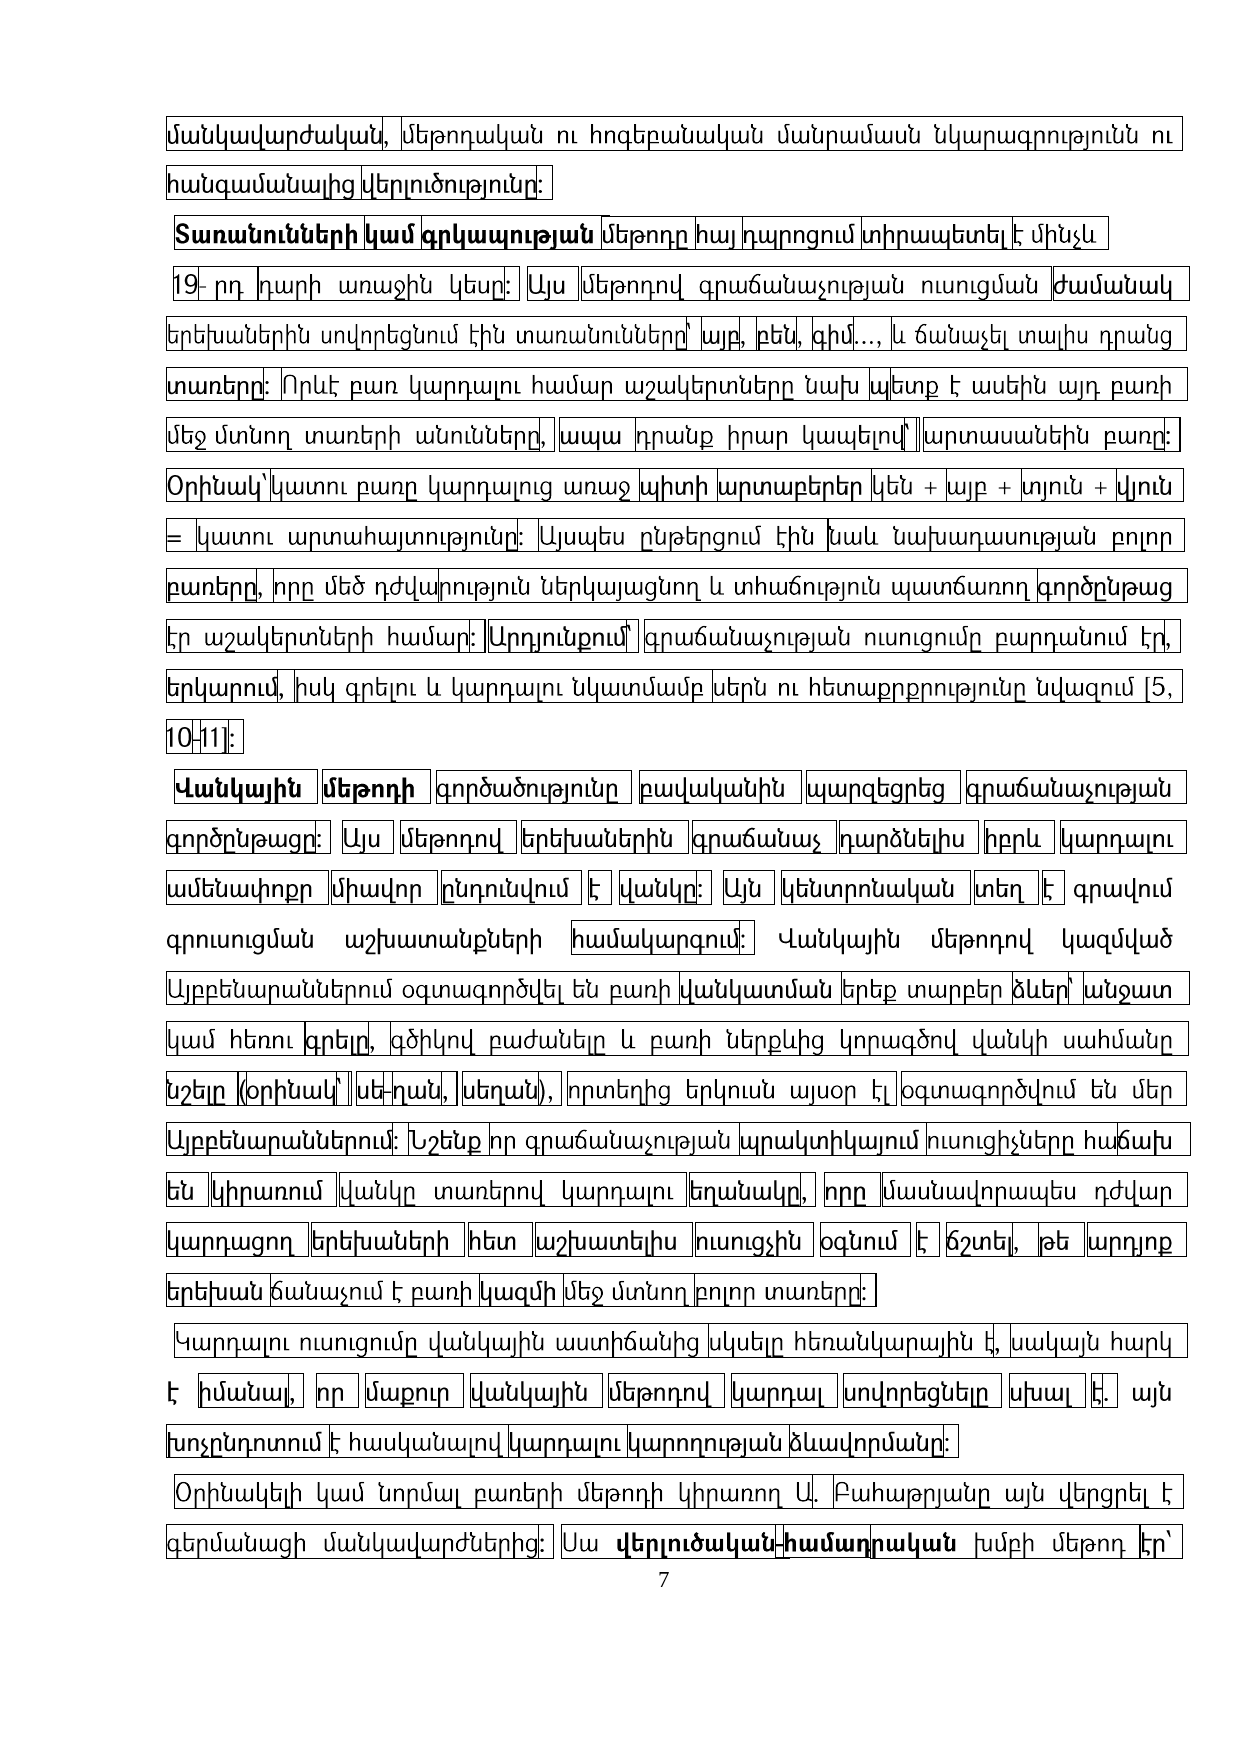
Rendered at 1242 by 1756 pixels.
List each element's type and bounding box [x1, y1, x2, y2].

picture [924, 418, 1164, 451]
picture [344, 920, 558, 955]
picture [337, 1072, 348, 1105]
picture [469, 1223, 532, 1256]
picture [821, 1223, 910, 1256]
picture [201, 720, 228, 753]
picture [801, 1173, 815, 1206]
picture [842, 972, 1012, 1004]
picture [470, 620, 484, 652]
picture [645, 620, 1164, 652]
picture [257, 569, 273, 602]
picture [1054, 267, 1189, 300]
picture [212, 1173, 336, 1206]
picture [442, 871, 581, 904]
picture [264, 368, 281, 400]
picture [239, 1072, 246, 1105]
picture [175, 1324, 708, 1357]
picture [539, 1525, 553, 1558]
picture [564, 1274, 694, 1306]
picture [509, 1425, 627, 1457]
picture [365, 216, 421, 249]
picture [1088, 1223, 1186, 1256]
picture [740, 317, 756, 350]
picture [166, 1373, 190, 1408]
picture [994, 1324, 1010, 1357]
picture [332, 871, 437, 904]
picture [872, 469, 946, 501]
picture [628, 1425, 789, 1457]
picture [1117, 469, 1183, 501]
picture [343, 821, 393, 853]
picture [480, 1274, 563, 1306]
picture [582, 267, 1051, 300]
picture [905, 418, 916, 451]
picture [829, 519, 1184, 551]
picture [1073, 870, 1187, 904]
picture [199, 1374, 288, 1407]
picture [1022, 469, 1116, 501]
picture [947, 1223, 1012, 1256]
picture [709, 1324, 993, 1357]
picture [871, 1525, 1139, 1558]
picture [902, 1072, 1186, 1105]
picture [167, 1525, 538, 1558]
picture [539, 519, 827, 551]
picture [393, 1123, 408, 1155]
picture [295, 670, 712, 702]
picture [167, 871, 328, 904]
picture [539, 1072, 561, 1105]
picture [490, 1123, 739, 1155]
picture [627, 620, 638, 652]
picture [702, 317, 739, 350]
picture [247, 1072, 336, 1105]
picture [437, 771, 631, 803]
picture [306, 1022, 368, 1055]
picture [1061, 821, 1186, 853]
picture [1038, 569, 1187, 602]
picture [834, 1475, 1183, 1508]
picture [589, 871, 611, 904]
picture [274, 569, 438, 602]
picture [1103, 1374, 1117, 1407]
picture [167, 519, 196, 551]
picture [687, 317, 701, 350]
picture [927, 1123, 1117, 1155]
picture [366, 1374, 463, 1407]
picture [947, 469, 1021, 501]
picture [1165, 620, 1180, 652]
picture [167, 569, 256, 602]
picture [330, 1425, 508, 1457]
picture [620, 871, 696, 904]
picture [825, 1173, 880, 1206]
picture [167, 1425, 329, 1457]
picture [289, 1374, 303, 1407]
picture [175, 770, 317, 803]
picture [316, 821, 330, 853]
picture [740, 1123, 926, 1155]
picture [357, 1072, 383, 1105]
picture [167, 620, 469, 652]
picture [782, 871, 970, 904]
picture [740, 921, 754, 954]
picture [813, 317, 853, 350]
picture [167, 166, 361, 199]
picture [690, 1173, 800, 1206]
picture [401, 821, 516, 853]
picture [167, 1022, 304, 1055]
picture [1084, 972, 1189, 1004]
picture [340, 1173, 686, 1206]
picture [278, 670, 294, 702]
picture [167, 368, 263, 400]
picture [609, 1374, 724, 1407]
picture [167, 720, 192, 753]
picture [1118, 1123, 1190, 1155]
picture [383, 117, 401, 150]
picture [807, 771, 960, 803]
picture [317, 1374, 358, 1407]
picture [1092, 1374, 1102, 1407]
picture [840, 821, 978, 853]
picture [562, 1525, 775, 1558]
picture [572, 921, 739, 954]
picture [1013, 217, 1108, 249]
picture [757, 317, 796, 350]
picture [271, 1274, 479, 1306]
picture [892, 317, 1186, 350]
picture [640, 469, 717, 501]
picture [870, 368, 890, 400]
picture [602, 217, 695, 249]
picture [402, 117, 1182, 150]
picture [697, 871, 711, 904]
picture [197, 519, 517, 551]
picture [167, 670, 277, 702]
picture [422, 216, 601, 249]
picture [560, 418, 635, 451]
picture [1043, 871, 1064, 904]
picture [1013, 1223, 1038, 1256]
picture [442, 1072, 456, 1105]
picture [797, 317, 812, 350]
picture [636, 418, 904, 451]
picture [640, 771, 801, 803]
picture [167, 1072, 237, 1105]
picture [528, 267, 578, 300]
picture [439, 569, 1037, 602]
picture [391, 1022, 1188, 1055]
picture [862, 217, 1012, 249]
picture [883, 1173, 1187, 1206]
picture [282, 368, 869, 400]
picture [409, 1123, 489, 1155]
picture [312, 1223, 464, 1256]
picture [259, 267, 504, 300]
picture [854, 317, 891, 350]
picture [384, 1072, 392, 1105]
picture [743, 217, 861, 249]
picture [813, 1475, 833, 1508]
picture [537, 166, 552, 199]
picture [167, 418, 539, 451]
picture [1011, 1324, 1187, 1357]
picture [174, 267, 198, 300]
picture [1141, 1525, 1182, 1558]
picture [536, 1223, 692, 1256]
picture [167, 1223, 308, 1256]
picture [917, 1223, 939, 1256]
picture [489, 620, 626, 652]
picture [776, 1525, 783, 1557]
picture [167, 469, 270, 501]
picture [732, 1374, 837, 1407]
picture [1013, 972, 1068, 1004]
picture [1131, 1373, 1186, 1408]
picture [696, 217, 742, 249]
picture [1010, 1374, 1085, 1407]
picture [167, 1173, 208, 1206]
picture [1039, 1223, 1084, 1256]
picture [393, 1072, 441, 1105]
picture [975, 871, 1038, 904]
picture [784, 1525, 870, 1557]
picture [323, 770, 430, 803]
picture [362, 166, 536, 199]
picture [985, 821, 1054, 853]
picture [167, 317, 686, 350]
picture [790, 1425, 943, 1457]
picture [844, 1374, 1001, 1407]
picture [167, 1274, 270, 1306]
picture [199, 267, 257, 300]
picture [522, 821, 688, 853]
picture [167, 821, 315, 853]
picture [680, 972, 841, 1004]
picture [568, 1072, 896, 1105]
picture [967, 771, 1186, 803]
picture [695, 1274, 860, 1306]
picture [861, 1274, 875, 1306]
picture [724, 871, 774, 904]
picture [175, 216, 364, 249]
picture [713, 670, 1182, 702]
picture [540, 418, 554, 451]
picture [175, 1475, 812, 1508]
picture [471, 1374, 602, 1407]
picture [693, 821, 836, 853]
picture [463, 1072, 538, 1105]
picture [1061, 920, 1188, 955]
picture [518, 519, 538, 551]
picture [167, 1123, 392, 1155]
picture [167, 117, 382, 150]
picture [193, 720, 200, 753]
picture [271, 469, 639, 501]
picture [696, 1223, 813, 1256]
picture [944, 1425, 958, 1457]
picture [166, 920, 328, 955]
picture [891, 368, 1187, 400]
picture [229, 720, 243, 753]
picture [777, 920, 916, 955]
picture [1165, 418, 1179, 451]
picture [505, 267, 519, 300]
picture [369, 1022, 390, 1055]
picture [930, 920, 1047, 955]
picture [718, 469, 871, 501]
picture [1069, 972, 1083, 1004]
picture [167, 972, 679, 1004]
